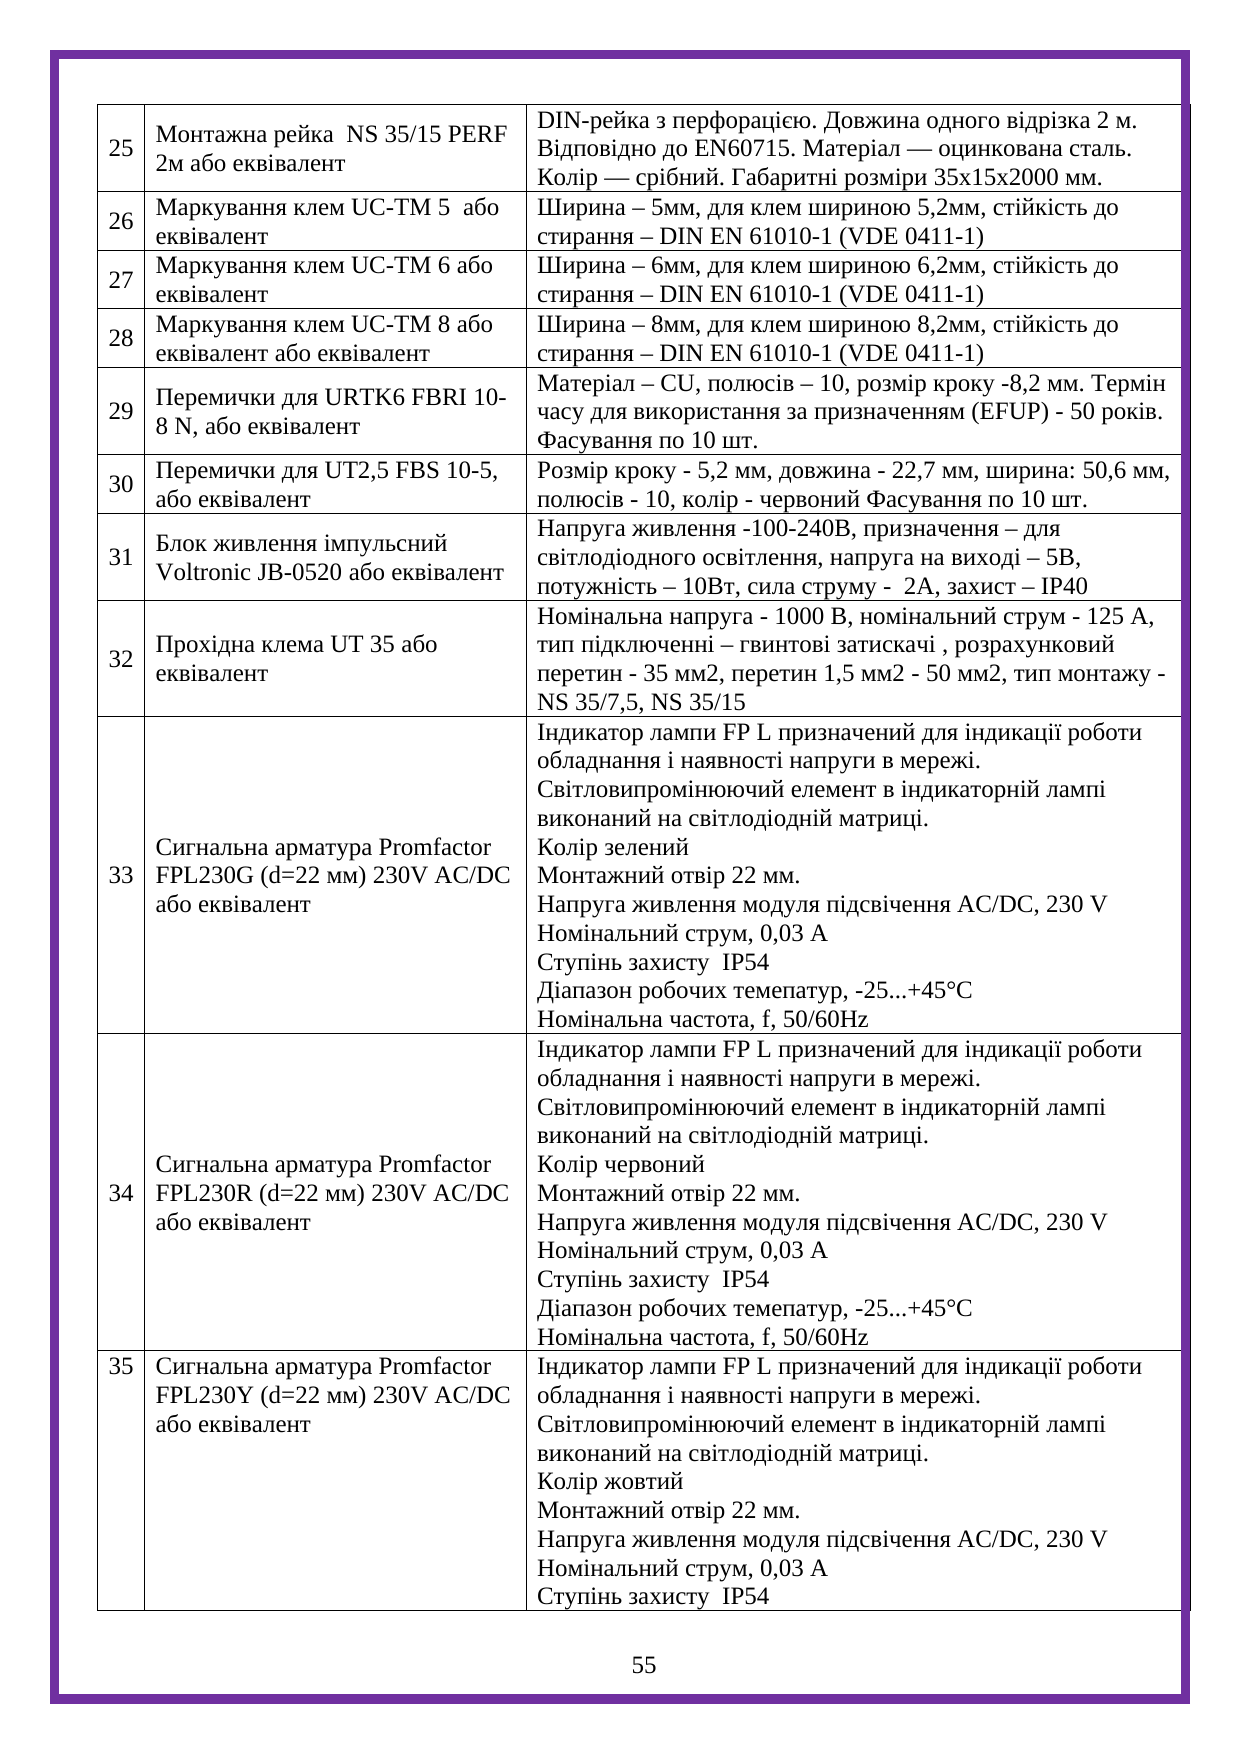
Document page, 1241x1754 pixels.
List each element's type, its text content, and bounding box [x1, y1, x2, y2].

table_cell Ширина – 8мм, для клем шириною 8,2мм, стійкість до стирання – DIN EN 61010-1 (VDE 0411-1) [527, 309, 1181, 367]
table_cell Ширина – 6мм, для клем шириною 6,2мм, стійкість до стирання – DIN EN 61010-1 (VDE 0411-1) [527, 251, 1181, 308]
table_cell 26 [98, 192, 144, 249]
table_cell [145, 1351, 526, 1610]
table_cell Напруга живлення -100-240В, призначення – для світлодіодного освітлення, напруга на виході – 5В, потужність – 10Вт, сила струму - 2А, захист – ІР40 [527, 514, 1181, 600]
table_cell Номінальна напруга - 1000 В, номінальний струм - 125 A, тип підключенні – гвинтові затискачі , розрахунковий перетин - 35 мм2, перетин 1,5 мм2 - 50 мм2, тип монтажу - NS 35/7,5, NS 35/15 [527, 601, 1181, 716]
table_cell Сигнальна арматура Promfactor FPL230G (d=22 мм) 230V AC/DC або еквівалент [145, 717, 526, 1033]
table_cell Індикатор лампи FP L призначений для індикації роботи обладнання і наявності напруги в мережі. Світловипромінюючий елемент в індикаторній лампі виконаний на світлодіодній матриці. Колір червоний Монтажний отвір 22 мм. Напруга живлення модуля підсвічення AC/DC, 230 V Номінальний струм, 0,03 А Ступінь захисту IP54 Діапазон робочих темепатур, -25...+45°С Номінальна частота, f, 50/60Hz [527, 1034, 1181, 1350]
table_cell DIN-рейка з перфорацією. Довжина одного відрізка 2 м. Відповідно до EN60715. Матеріал — оцинкована сталь. Колір — срібний. Габаритні розміри 35х15х2000 мм. [527, 105, 1181, 191]
table_cell 33 [98, 717, 144, 1033]
table_cell Розмір кроку - 5,2 мм, довжина - 22,7 мм, ширина: 50,6 мм, полюсів - 10, колір - червоний Фасування по 10 шт. [527, 455, 1181, 512]
table_cell 34 [98, 1034, 144, 1350]
table_cell 27 [98, 251, 144, 308]
table_cell Прохідна клема UT 35 або еквівалент [145, 601, 526, 716]
table_cell Перемички для URTK6 FBRI 10-8 N, або еквівалент [145, 368, 526, 454]
table_cell Перемички для UT2,5 FBS 10-5, або еквівалент [145, 455, 526, 512]
table_cell Матеріал – CU, полюсів – 10, розмір кроку -8,2 мм. Термін часу для використання за призначенням (EFUP) - 50 років. Фасування по 10 шт. [527, 368, 1181, 454]
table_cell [527, 1351, 1181, 1610]
table_cell Маркування клем UC-TM 5 або еквівалент [145, 192, 526, 249]
table_cell 25 [98, 105, 144, 191]
table_cell Монтажна рейка NS 35/15 PERF 2м або еквівалент [145, 105, 526, 191]
table_cell 29 [98, 368, 144, 454]
table_cell 35 [98, 1351, 144, 1610]
table_cell Маркування клем UC-TM 8 або еквівалент або еквівалент [145, 309, 526, 367]
table_cell Блок живлення імпульсний Voltronic JB-0520 або еквівалент [145, 514, 526, 600]
table_cell 31 [98, 514, 144, 600]
table_cell Маркування клем UC-TM 6 або еквівалент [145, 251, 526, 308]
table_cell Індикатор лампи FP L призначений для індикації роботи обладнання і наявності напруги в мережі. Світловипромінюючий елемент в індикаторній лампі виконаний на світлодіодній матриці. Колір зелений Монтажний отвір 22 мм. Напруга живлення модуля підсвічення AC/DC, 230 V Номінальний струм, 0,03 А Ступінь захисту IP54 Діапазон робочих темепатур, -25...+45°С Номінальна частота, f, 50/60Hz [527, 717, 1181, 1033]
table_cell Сигнальна арматура Promfactor FPL230R (d=22 мм) 230V AC/DC або еквівалент [145, 1034, 526, 1350]
table_cell 28 [98, 309, 144, 367]
table_cell 30 [98, 455, 144, 512]
table_cell Ширина – 5мм, для клем шириною 5,2мм, стійкість до стирання – DIN EN 61010-1 (VDE 0411-1) [527, 192, 1181, 249]
table_cell 32 [98, 601, 144, 716]
